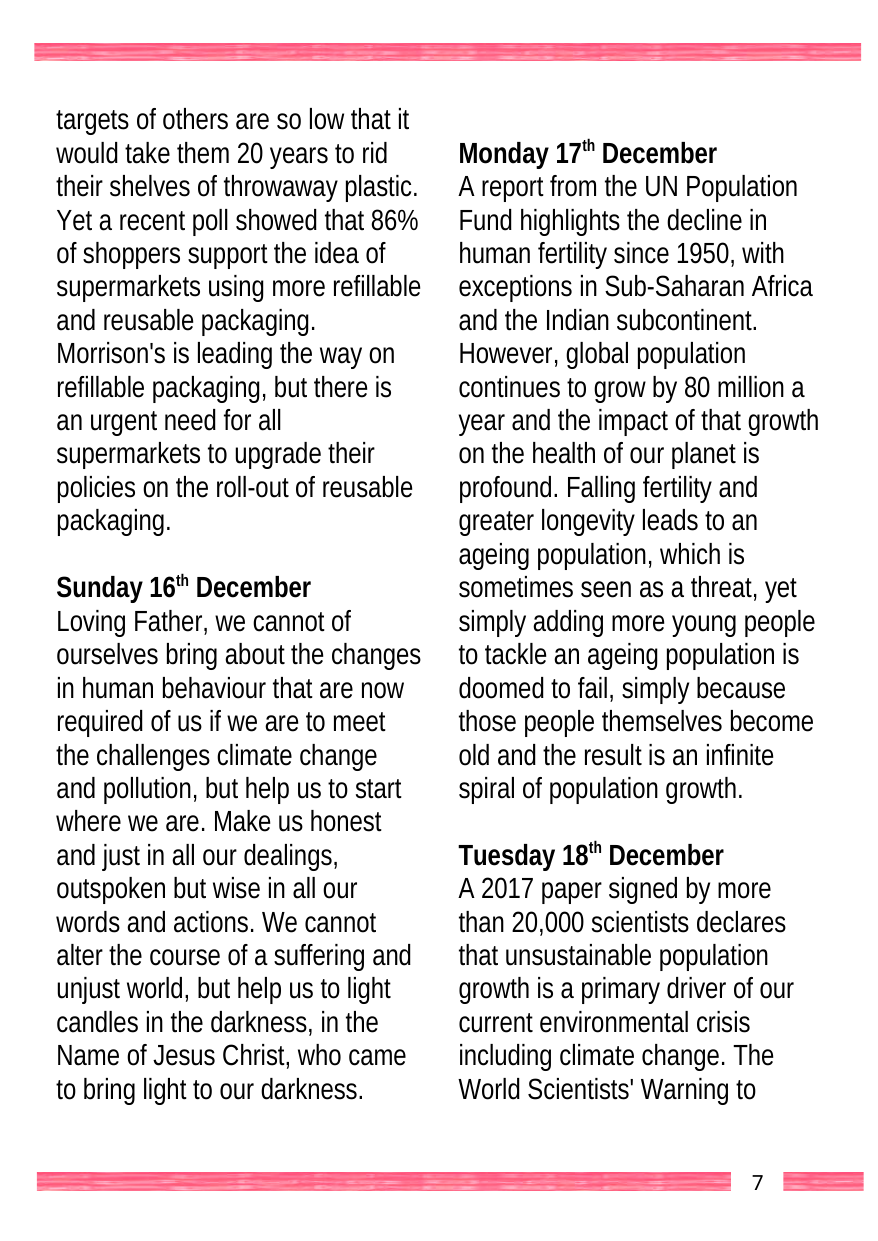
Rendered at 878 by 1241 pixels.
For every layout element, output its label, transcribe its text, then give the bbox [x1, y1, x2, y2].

text Loving Father, we cannot of ourselves bring about the changes in human behaviour that are now required of us if we are to meet the challenges climate change and pollution, but help us to start where we are. Make us honest and just in all our dealings, outspoken but wise in all our words and actions. We cannot alter the course of a suffering and unjust world, but help us to light candles in the darkness, in the Name of Jesus Christ, who came to bring light to our darkness. [56, 604, 423, 1105]
text Sunday 16th December [56, 570, 423, 604]
text Monday 17th December [458, 136, 825, 169]
text Tuesday 18th December [458, 838, 825, 871]
text A report from the UN Population Fund highlights the decline in human fertility since 1950, with exceptions in Sub-Saharan Africa and the Indian subcontinent. However, global population continues to grow by 80 million a year and the impact of that growth on the health of our planet is profound. Falling fertility and greater longevity leads to an ageing population, which is sometimes seen as a threat, yet simply adding more young people to tackle an ageing population is doomed to fail, simply because those people themselves become old and the result is an infinite spiral of population growth. [458, 169, 825, 804]
